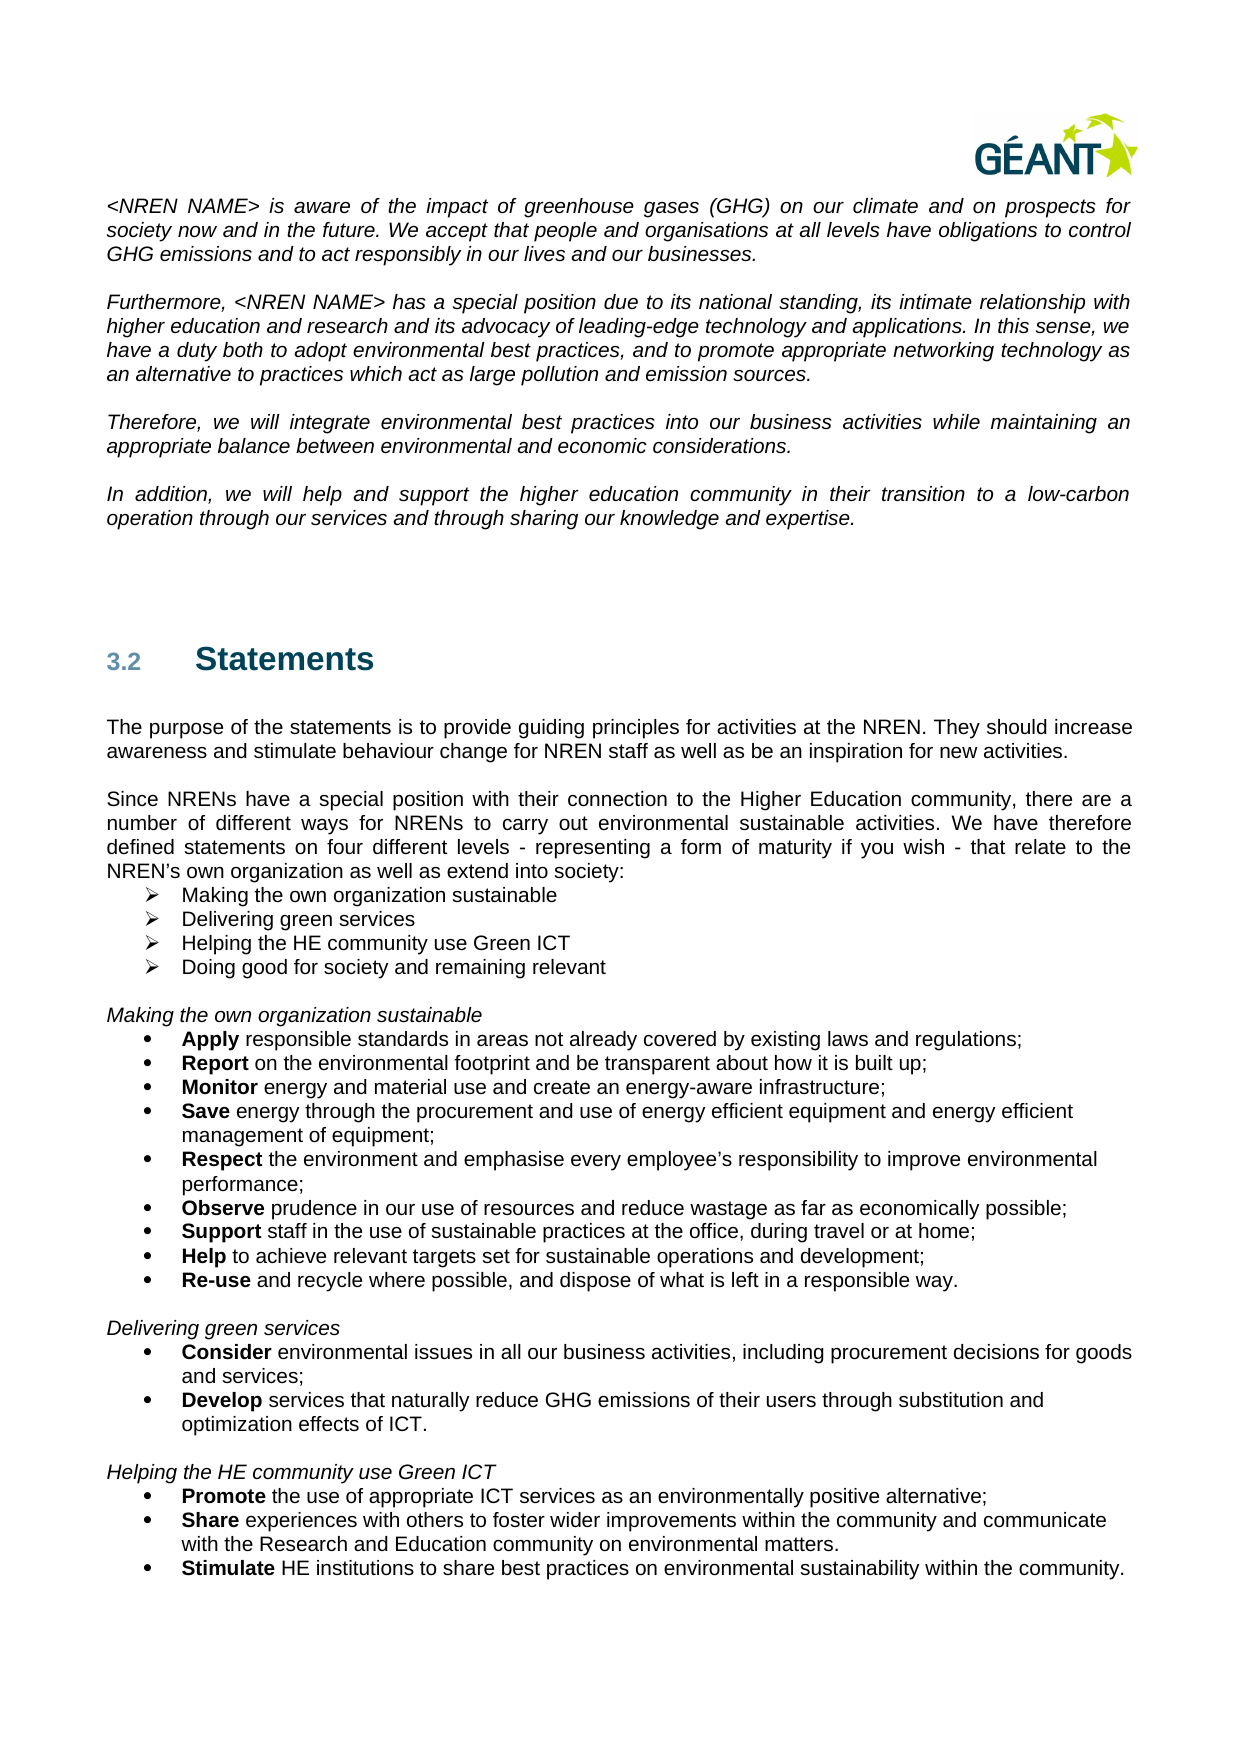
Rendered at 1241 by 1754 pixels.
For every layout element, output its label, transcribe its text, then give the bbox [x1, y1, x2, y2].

text The purpose of the statements is to provide guiding principles for activities at the NREN. They should increase awareness and stimulate behaviour change for NREN staff as well as be an inspiration for new activities. [106, 715, 1134, 763]
list Save energy through the procurement and use of energy efficient equipment and energy efficient management of equipment; [144, 1099, 1134, 1147]
list Delivering green services [144, 907, 1134, 931]
text <NREN NAME> is aware of the impact of greenhouse gases (GHG) on our climate and on prospects for society now and in the future. We accept that people and organisations at all levels have obligations to control GHG emissions and to act responsibly in our lives and our businesses. [106, 194, 1134, 266]
list Help to achieve relevant targets set for sustainable operations and development; [144, 1243, 1134, 1267]
list Report on the environmental footprint and be transparent about how it is built up; [144, 1051, 1134, 1075]
text Since NRENs have a special position with their connection to the Higher Education community, there are a number of different ways for NRENs to carry out environmental sustainable activities. We have therefore defined statements on four different levels - representing a form of maturity if you wish - that relate to the NREN’s own organization as well as extend into society: [106, 787, 1134, 883]
text Making the own organization sustainable [106, 1003, 1134, 1027]
picture [973, 112, 1139, 179]
list Monitor energy and material use and create an energy-aware infrastructure; [144, 1075, 1134, 1099]
text Furthermore, <NREN NAME> has a special position due to its national standing, its intimate relationship with higher education and research and its advocacy of leading-edge technology and applications. In this sense, we have a duty both to adopt environmental best practices, and to promote appropriate networking technology as an alternative to practices which act as large pollution and emission sources. [106, 290, 1134, 386]
subtitle Statements [106, 628, 1134, 678]
list Re-use and recycle where possible, and dispose of what is left in a responsible way. [144, 1267, 1134, 1292]
list Support staff in the use of sustainable practices at the office, during travel or at home; [144, 1219, 1134, 1243]
list Helping the HE community use Green ICT [144, 931, 1134, 955]
list Observe prudence in our use of resources and reduce wastage as far as economically possible; [144, 1195, 1134, 1219]
text Helping the HE community use Green ICT [106, 1459, 1134, 1483]
list Promote the use of appropriate ICT services as an environmentally positive alternative; [144, 1483, 1134, 1507]
list Doing good for society and remaining relevant [144, 955, 1134, 979]
list Respect the environment and emphasise every employee’s responsibility to improve environmental performance; [144, 1147, 1134, 1195]
list Making the own organization sustainable [144, 883, 1134, 907]
text Delivering green services [106, 1316, 1134, 1339]
list Develop services that naturally reduce GHG emissions of their users through substitution and optimization effects of ICT. [144, 1387, 1134, 1436]
text In addition, we will help and support the higher education community in their transition to a low-carbon operation through our services and through sharing our knowledge and expertise. [106, 482, 1134, 530]
list Stimulate HE institutions to share best practices on environmental sustainability within the community. [144, 1556, 1134, 1579]
list Apply responsible standards in areas not already covered by existing laws and regulations; [144, 1027, 1134, 1051]
list Share experiences with others to foster wider improvements within the community and communicate with the Research and Education community on environmental matters. [144, 1507, 1134, 1556]
text Therefore, we will integrate environmental best practices into our business activities while maintaining an appropriate balance between environmental and economic considerations. [106, 410, 1134, 458]
list Consider environmental issues in all our business activities, including procurement decisions for goods and services; [144, 1339, 1134, 1387]
